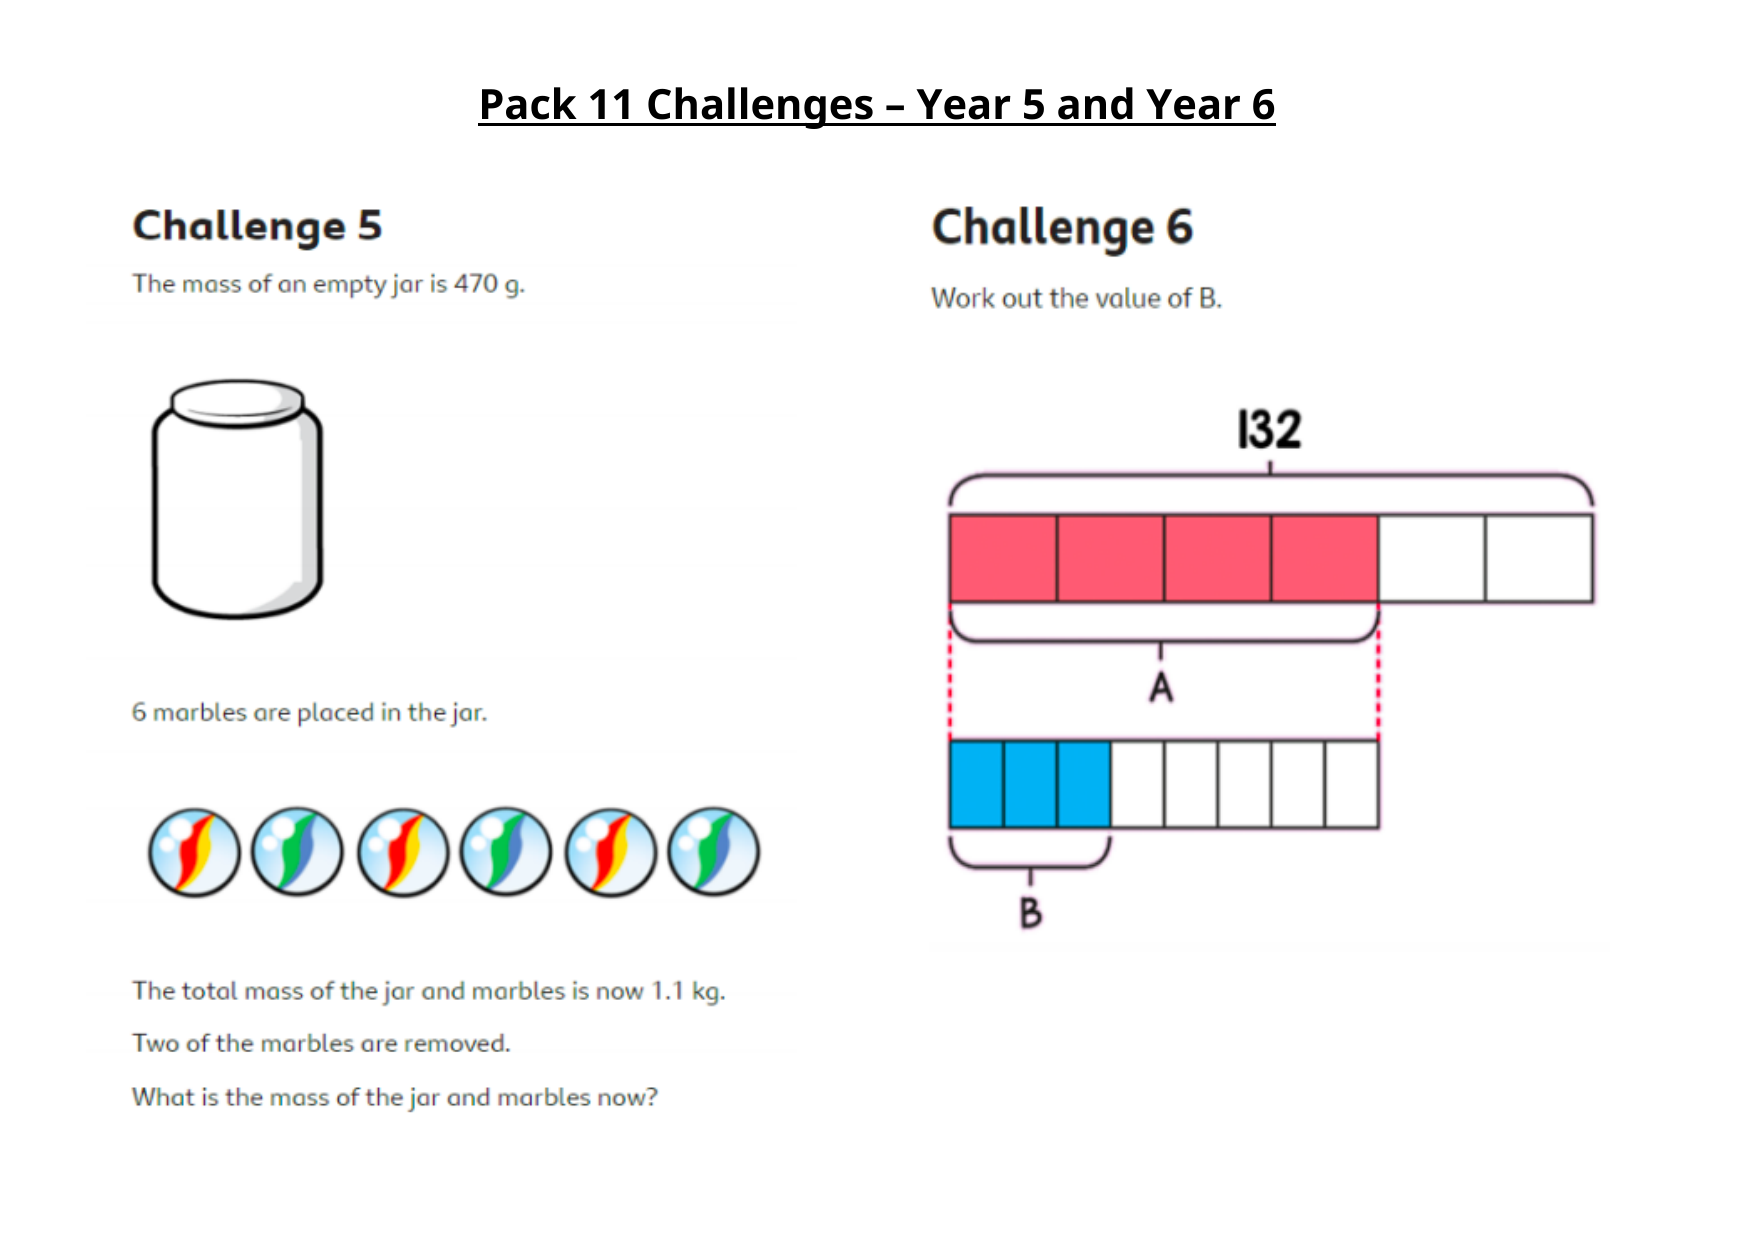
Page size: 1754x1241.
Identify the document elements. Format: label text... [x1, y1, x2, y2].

picture [85, 192, 798, 1139]
text Pack 11 Challenges – Year 5 and Year 6 [75, 75, 1679, 132]
picture [891, 166, 1640, 958]
